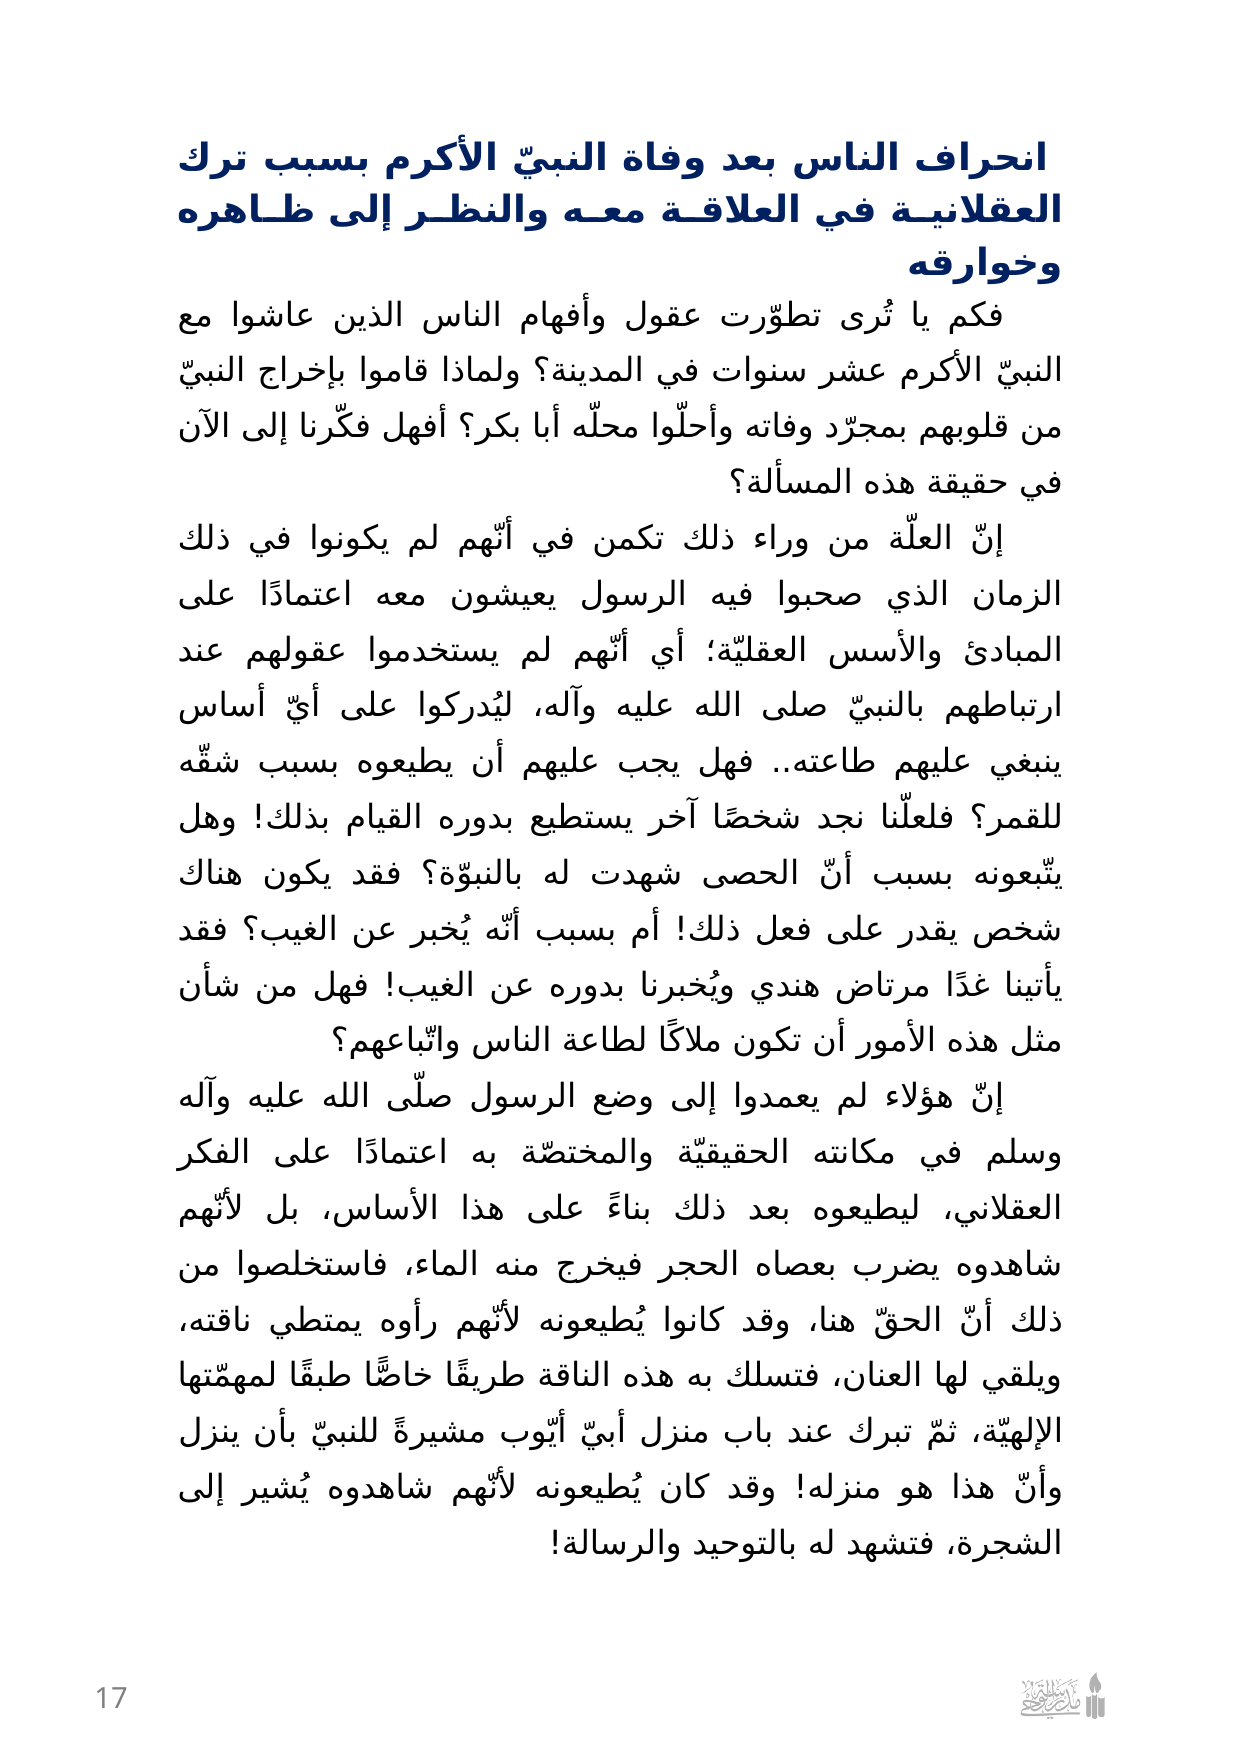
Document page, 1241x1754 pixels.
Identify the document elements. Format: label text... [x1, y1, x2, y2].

text إنّ هؤلاء لم يعمدوا إلى وضع الرسول صلّى الله عليه وآله وسلم في مكانته الحقيقيّة والمختصّة به اعتمادًا على الفكر العقلاني، ليطيعوه بعد ذلك بناءً على هذا الأساس، بل لأنّهم شاهدوه يضرب بعصاه الحجر فيخرج منه الماء، فاستخلصوا من ذلك أنّ الحقّ هنا، وقد كانوا يُطيعونه لأنّهم رأوه يمتطي ناقته، ويلقي لها العنان، فتسلك به هذه الناقة طريقًا خاصًّا طبقًا لمهمّتها الإلهيّة، ثمّ تبرك عند باب منزل أبيّ أيّوب مشيرةً للنبيّ بأن ينزل وأنّ هذا هو منزله! وقد كان يُطيعونه لأنّهم شاهدوه يُشير إلى الشجرة، فتشهد له بالتوحيد والرسالة! [177, 1074, 1063, 1577]
picture [1020, 1672, 1105, 1719]
text إنّ العلّة من وراء ذلك تكمن في أنّهم لم يكونوا في ذلك الزمان الذي صحبوا فيه الرسول يعيشون معه اعتمادًا على المبادئ والأسس العقليّة؛ أي أنّهم لم يستخدموا عقولهم عند ارتباطهم بالنبيّ صلى الله عليه وآله، ليُدركوا على أيّ أساس ينبغي عليهم طاعته.. فهل يجب عليهم أن يطيعوه بسبب شقّه للقمر؟ فلعلّنا نجد شخصًا آخر يستطيع بدوره القيام بذلك! وهل يتّبعونه بسبب أنّ الحصى شهدت له بالنبوّة؟ فقد يكون هناك شخص يقدر على فعل ذلك! أم بسبب أنّه يُخبر عن الغيب؟ فقد يأتينا غدًا مرتاض هندي ويُخبرنا بدوره عن الغيب! فهل من شأن مثل هذه الأمور أن تكون ملاكًا لطاعة الناس واتّباعهم؟ [177, 516, 1063, 1074]
title انحراف الناس بعد وفاة النبيّ الأكرم بسبب ترك العقلانية في العلاقة معه والنظر إلى ظاهره وخوارقه [177, 136, 1063, 284]
text فكم يا تُرى تطوّرت عقول وأفهام الناس الذين عاشوا مع النبيّ الأكرم عشر سنوات في المدينة؟ ولماذا قاموا بإخراج النبيّ من قلوبهم بمجرّد وفاته وأحلّوا محلّه أبا بكر؟ أفهل فكّرنا إلى الآن في حقيقة هذه المسألة؟ [177, 293, 1063, 516]
